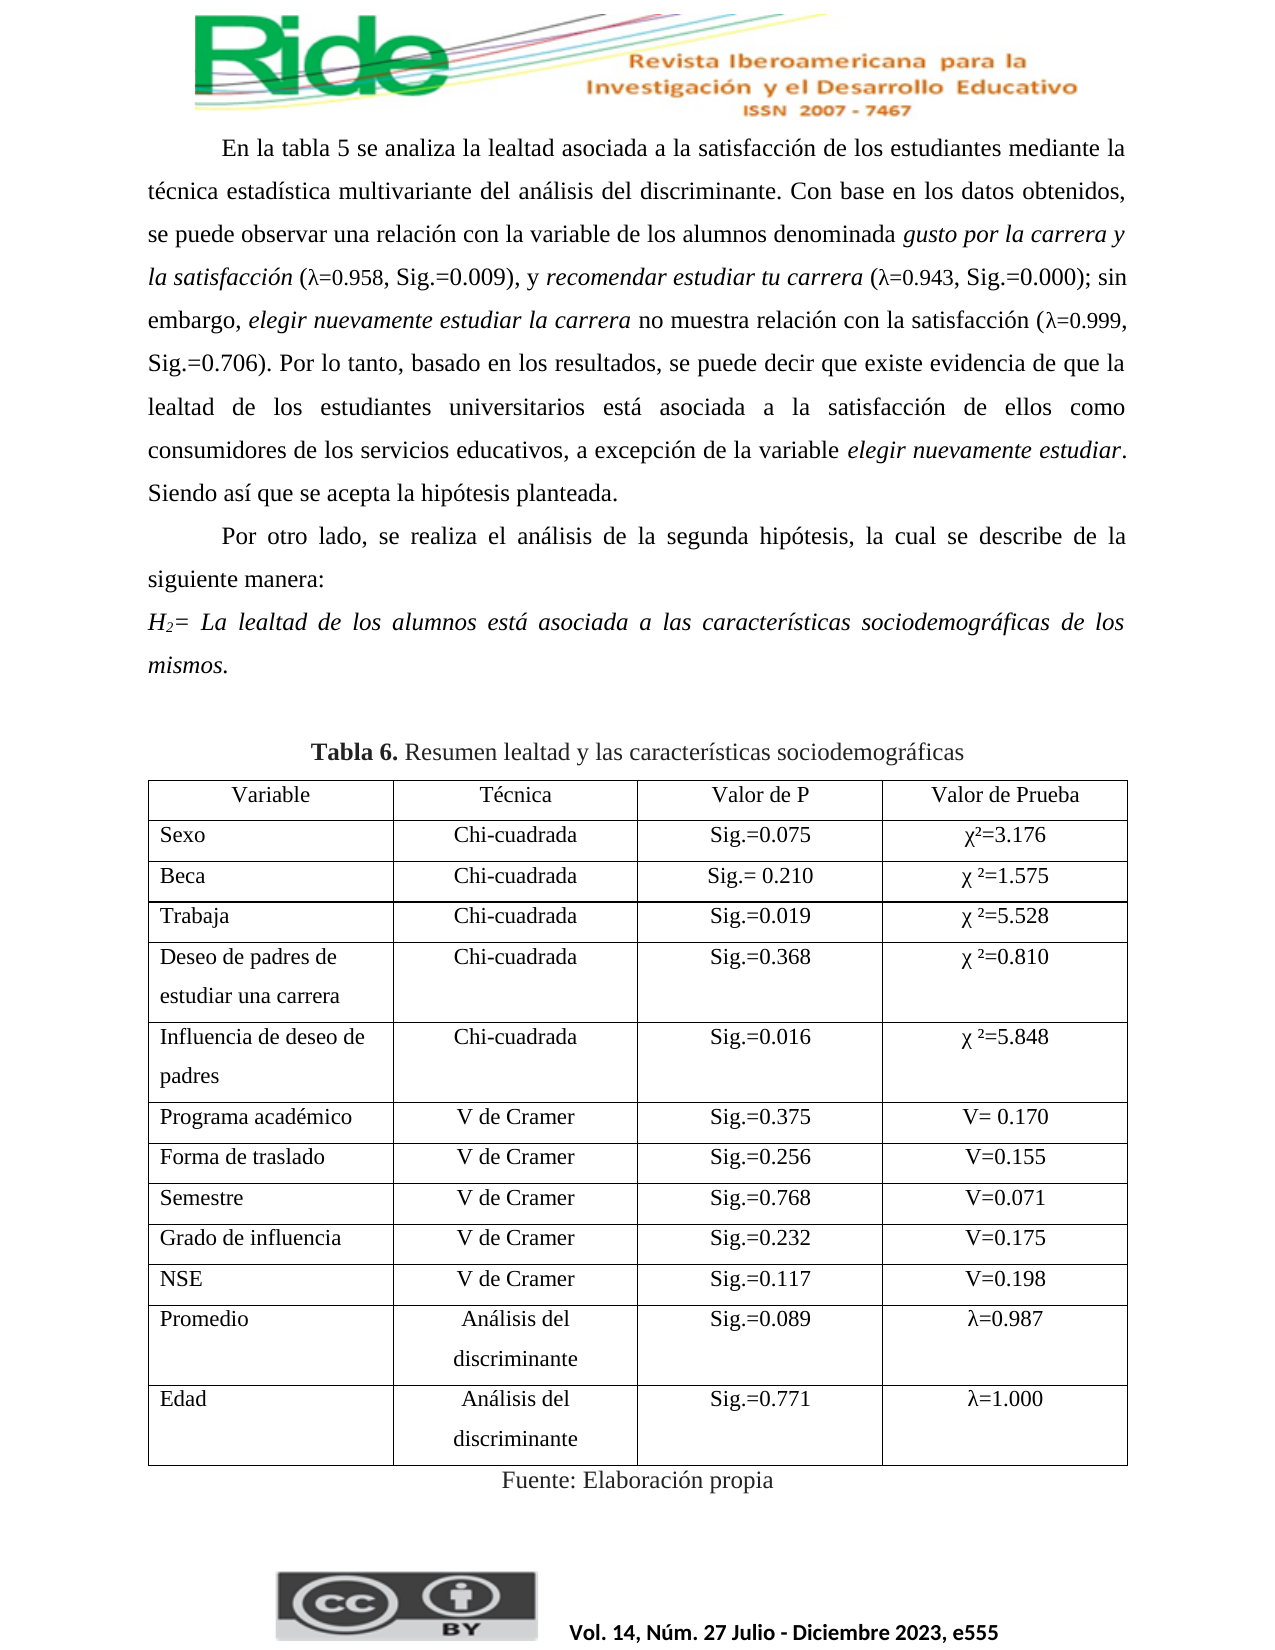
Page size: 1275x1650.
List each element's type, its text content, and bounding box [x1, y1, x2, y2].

table_cell χ²=3.176 [883, 821, 1127, 861]
table_cell Influencia de deseo de padres [149, 1023, 393, 1102]
table_cell Chi-cuadrada [394, 821, 637, 861]
table_cell Análisis del discriminante [394, 1386, 637, 1464]
table_header Valor de P [638, 781, 882, 820]
table_cell Promedio [149, 1306, 393, 1384]
table_cell χ ²=1.575 [883, 862, 1127, 901]
table_cell χ ²=5.848 [883, 1023, 1127, 1102]
table_cell V de Cramer [394, 1103, 637, 1142]
table_cell Trabaja [149, 903, 393, 942]
table_cell V de Cramer [394, 1265, 637, 1304]
text H2= La lealtad de los alumnos está asociada a las características sociodemográficas de los mismos. [148, 607, 1127, 679]
table_cell χ ²=0.810 [883, 943, 1127, 1022]
table_cell Sig.=0.117 [638, 1265, 882, 1304]
picture [275, 1571, 539, 1641]
text Tabla 6. Resumen lealtad y las características sociodemográficas [148, 737, 1127, 765]
table_cell Grado de influencia [149, 1225, 393, 1264]
table_cell Sig.=0.768 [638, 1184, 882, 1223]
table_cell λ=0.987 [883, 1306, 1127, 1384]
table_cell V=0.155 [883, 1144, 1127, 1183]
table_cell V de Cramer [394, 1184, 637, 1223]
table_cell V de Cramer [394, 1144, 637, 1183]
table_cell Sig.=0.375 [638, 1103, 882, 1142]
table_cell Sig.=0.075 [638, 821, 882, 861]
table_cell Sexo [149, 821, 393, 861]
table_cell Chi-cuadrada [394, 862, 637, 901]
table_cell V=0.071 [883, 1184, 1127, 1223]
table_cell Sig.=0.232 [638, 1225, 882, 1264]
table_cell Sig.=0.016 [638, 1023, 882, 1102]
table_cell Chi-cuadrada [394, 903, 637, 942]
table_cell Análisis del discriminante [394, 1306, 637, 1384]
table_cell Sig.=0.368 [638, 943, 882, 1022]
table_cell V de Cramer [394, 1225, 637, 1264]
table_cell Sig.= 0.210 [638, 862, 882, 901]
table_cell Programa académico [149, 1103, 393, 1142]
table_cell Forma de traslado [149, 1144, 393, 1183]
table_cell Deseo de padres de estudiar una carrera [149, 943, 393, 1022]
table_cell V=0.198 [883, 1265, 1127, 1304]
table_cell V=0.175 [883, 1225, 1127, 1264]
table_cell Sig.=0.771 [638, 1386, 882, 1464]
table_cell λ=1.000 [883, 1386, 1127, 1464]
table_cell Sig.=0.089 [638, 1306, 882, 1384]
picture [194, 14, 1081, 120]
table_cell Edad [149, 1386, 393, 1464]
table_cell Sig.=0.019 [638, 903, 882, 942]
table_cell NSE [149, 1265, 393, 1304]
table_header Valor de Prueba [883, 781, 1127, 820]
table_cell V= 0.170 [883, 1103, 1127, 1142]
text Por otro lado, se realiza el análisis de la segunda hipótesis, la cual se describe de la siguiente manera: [148, 521, 1127, 593]
table_cell Beca [149, 862, 393, 901]
table_cell χ ²=5.528 [883, 903, 1127, 942]
table_header Técnica [394, 781, 637, 820]
table_cell Chi-cuadrada [394, 1023, 637, 1102]
table_cell Semestre [149, 1184, 393, 1223]
table_cell Chi-cuadrada [394, 943, 637, 1022]
table_cell Sig.=0.256 [638, 1144, 882, 1183]
text En la tabla 5 se analiza la lealtad asociada a la satisfacción de los estudiantes mediante la técnica estadística multivariante del análisis del discriminante. Con base en los datos obtenidos, se puede observar una relación con la variable de los alumnos denominada gusto por la carrera y la satisfacción (λ=0.958, Sig.=0.009), y recomendar estudiar tu carrera (λ=0.943, Sig.=0.000); sin embargo, elegir nuevamente estudiar la carrera no muestra relación con la satisfacción (λ=0.999, Sig.=0.706). Por lo tanto, basado en los resultados, se puede decir que existe evidencia de que la lealtad de los estudiantes universitarios está asociada a la satisfacción de ellos como consumidores de los servicios educativos, a excepción de la variable elegir nuevamente estudiar. Siendo así que se acepta la hipótesis planteada. [148, 133, 1127, 507]
text Fuente: Elaboración propia [148, 1466, 1127, 1494]
table_header Variable [149, 781, 393, 820]
